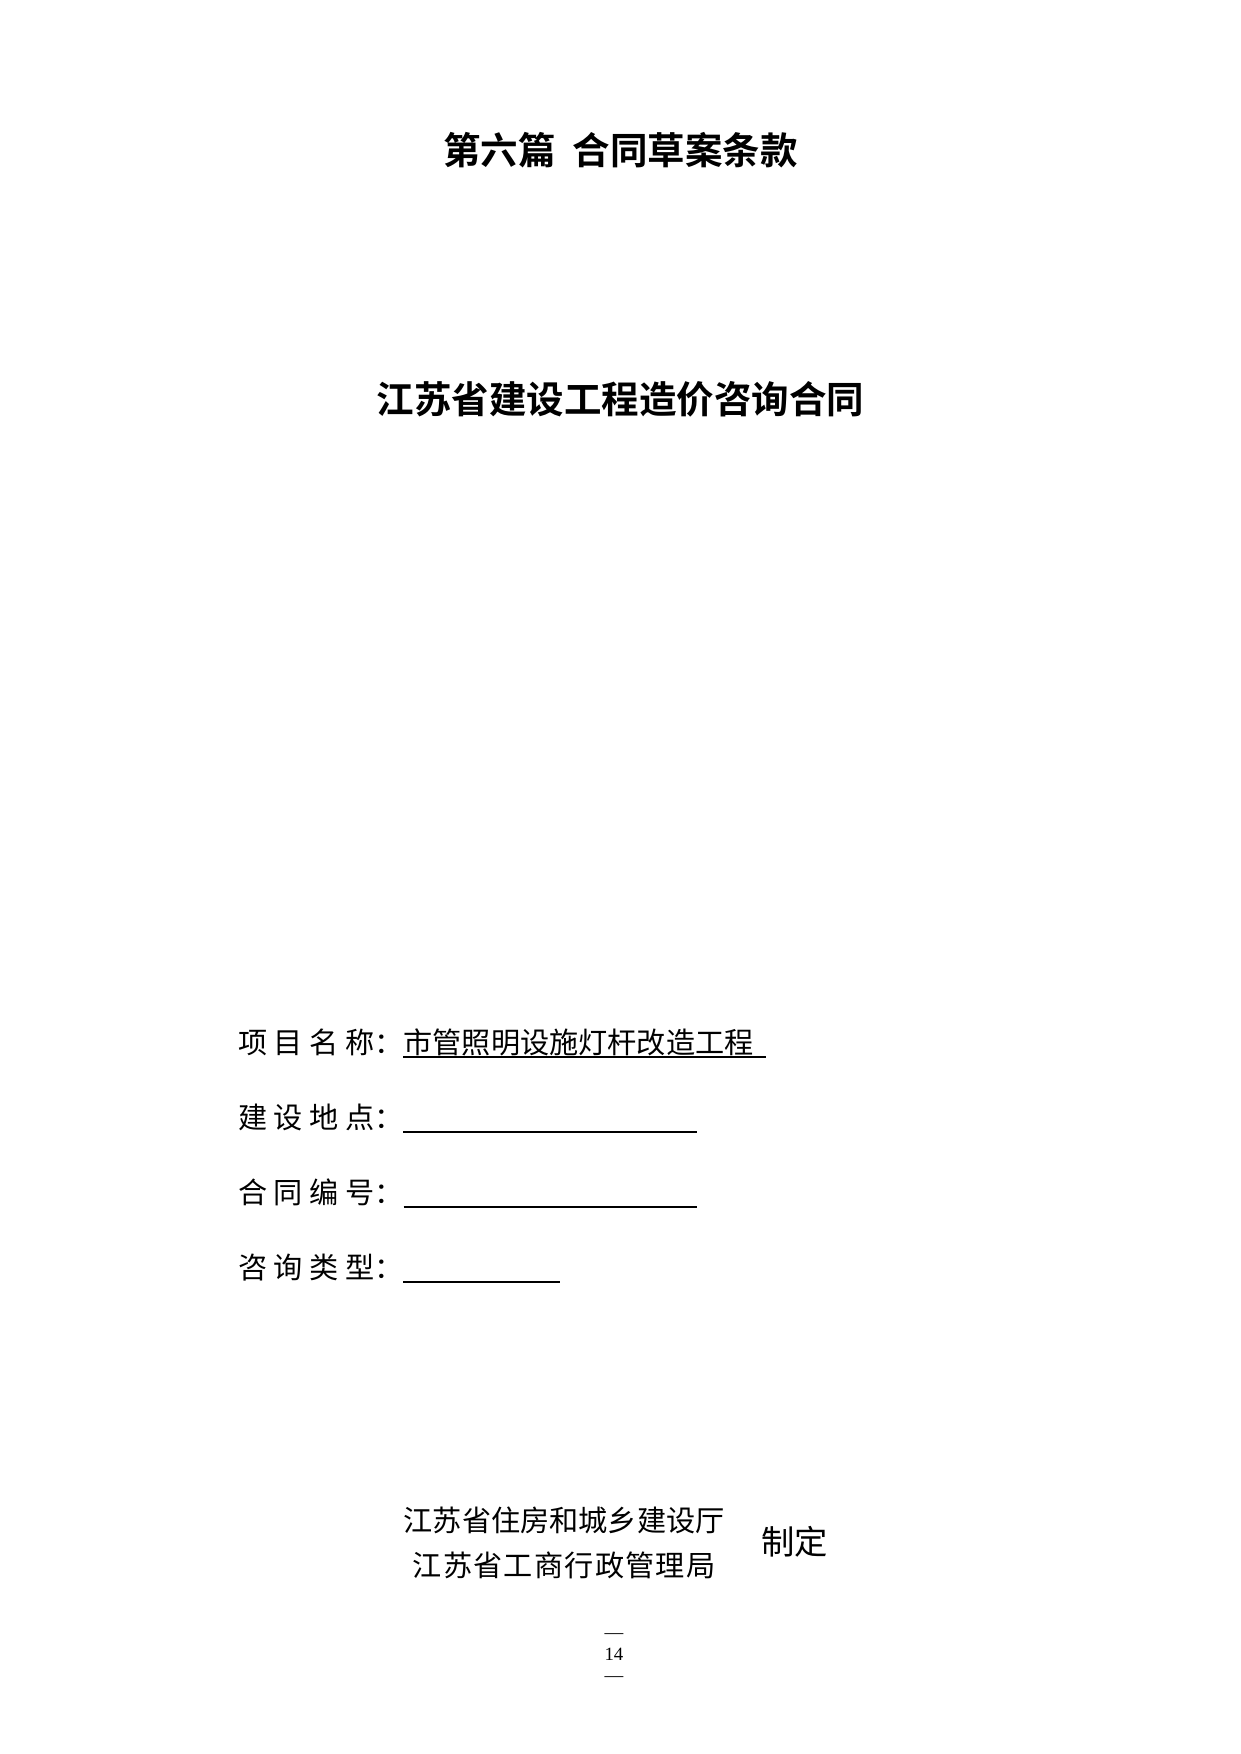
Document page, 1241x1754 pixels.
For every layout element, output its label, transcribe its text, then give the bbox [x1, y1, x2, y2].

text 咨 询 类 型： [136, 1219, 1104, 1294]
table_header 江苏省住房和城乡建设厅 [390, 1495, 738, 1542]
text 合 同 编 号： [136, 1144, 1104, 1219]
subtitle 第六篇 合同草案条款 [136, 121, 1104, 175]
table_header 制定 [738, 1495, 851, 1584]
table_cell 江苏省工商行政管理局 [390, 1542, 738, 1584]
text 建 设 地 点： [136, 1069, 1104, 1144]
text 江苏省建设工程造价咨询合同 [136, 370, 1104, 424]
text 项 目 名 称：市管照明设施灯杆改造工程 [238, 994, 1104, 1069]
